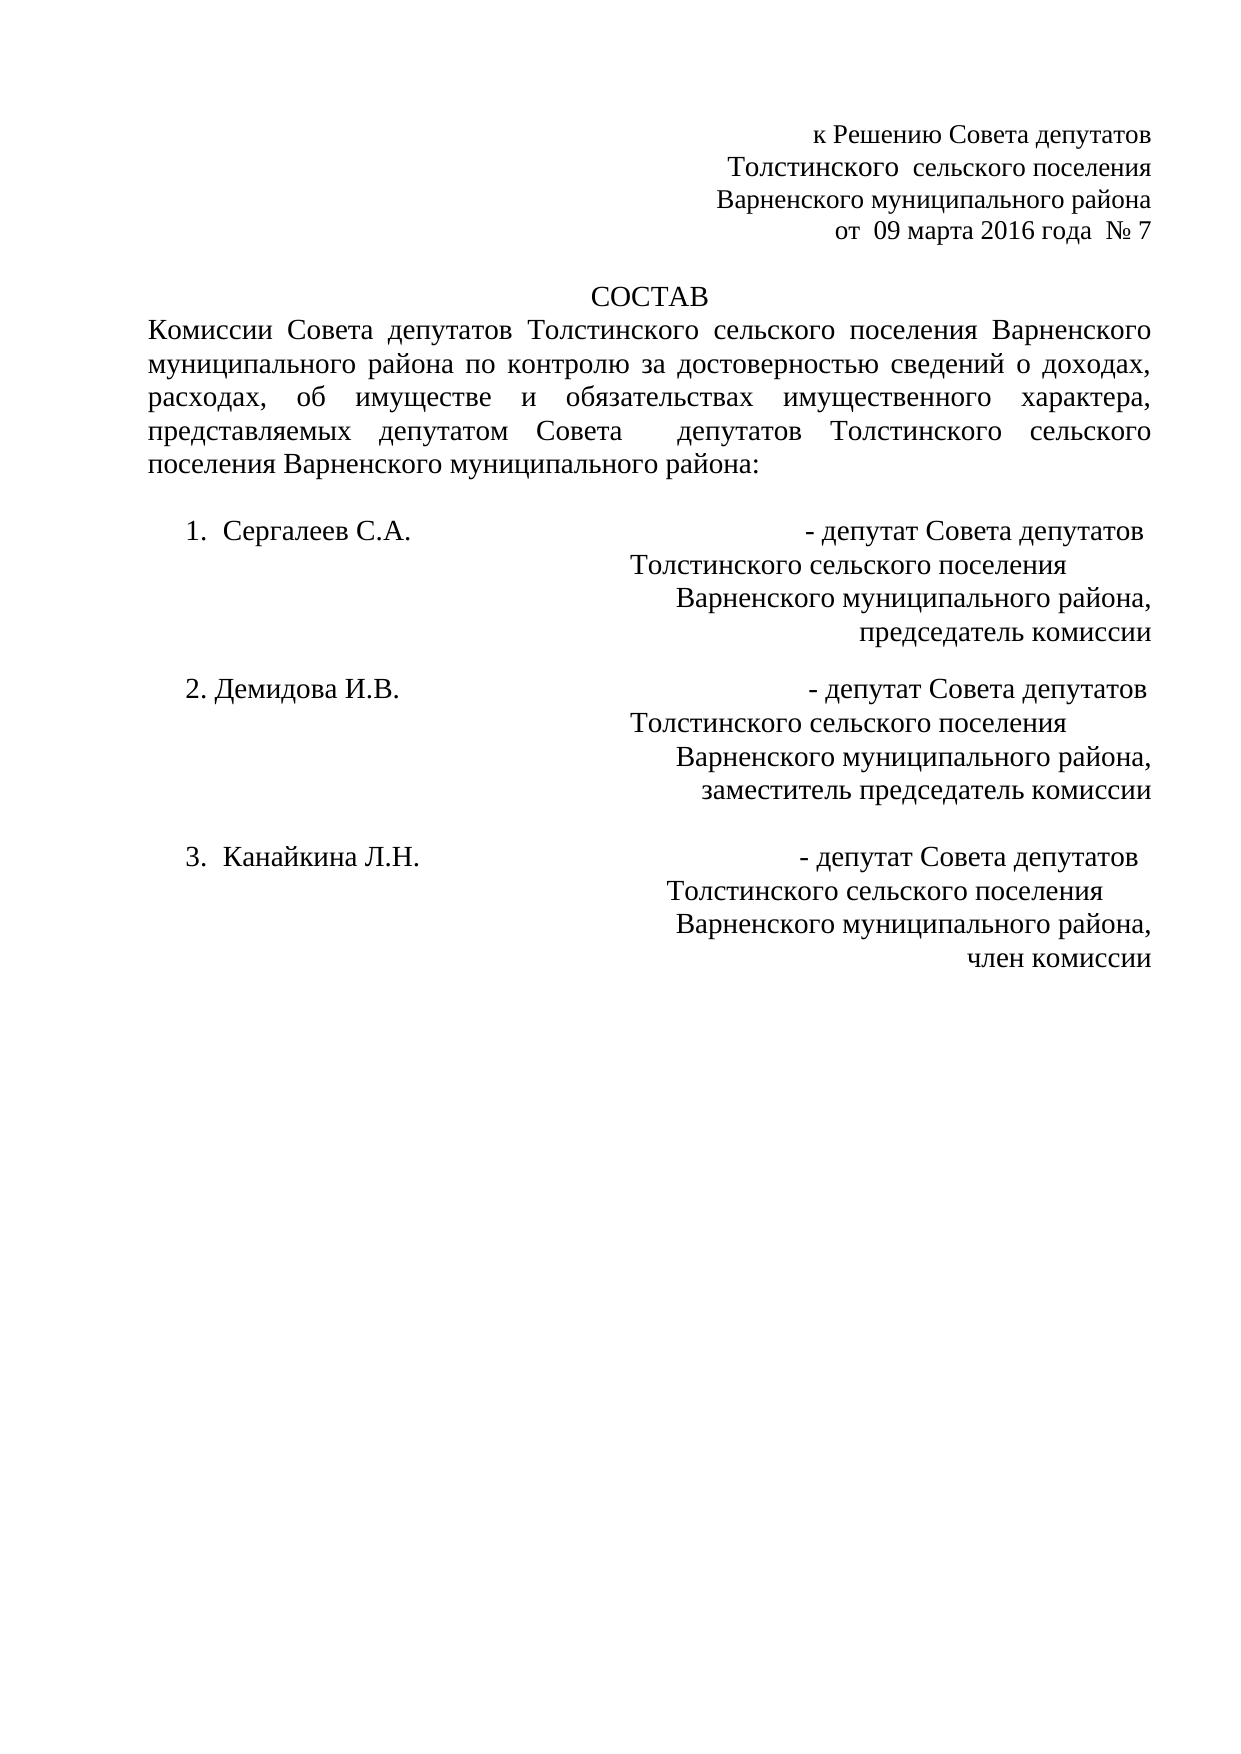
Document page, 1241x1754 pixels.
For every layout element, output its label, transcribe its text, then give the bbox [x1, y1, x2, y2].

text Варненского муниципального района, [148, 906, 1152, 940]
text СОСТАВ [148, 279, 1152, 312]
text член комиссии [148, 940, 1152, 973]
text Толстинского сельского поселения [185, 705, 1152, 739]
text Толстинского сельского поселения [148, 149, 1152, 183]
text к Решению Совета депутатов [148, 118, 1152, 149]
text 2. Демидова И.В. - депутат Совета депутатов [185, 672, 1152, 705]
text Варненского муниципального района, председатель комиссии [148, 581, 1152, 648]
text Толстинского сельского поселения [185, 547, 1152, 581]
text от 09 марта 2016 года № 7 [148, 214, 1152, 245]
text Комиссии Совета депутатов Толстинского сельского поселения Варненского муниципального района по контролю за достоверностью сведений о доходах, расходах, об имуществе и обязательствах имущественного характера, представляемых депутатом Совета депутатов Толстинского сельского поселения Варненского муниципального района: [148, 312, 1152, 480]
text Варненского муниципального района, заместитель председатель комиссии [148, 739, 1152, 806]
text Толстинского сельского поселения [185, 873, 1152, 906]
text Варненского муниципального района [148, 183, 1152, 214]
list Канайкина Л.Н. - депутат Совета депутатов [185, 839, 1152, 873]
list Сергалеев С.А. - депутат Совета депутатов [185, 513, 1152, 547]
